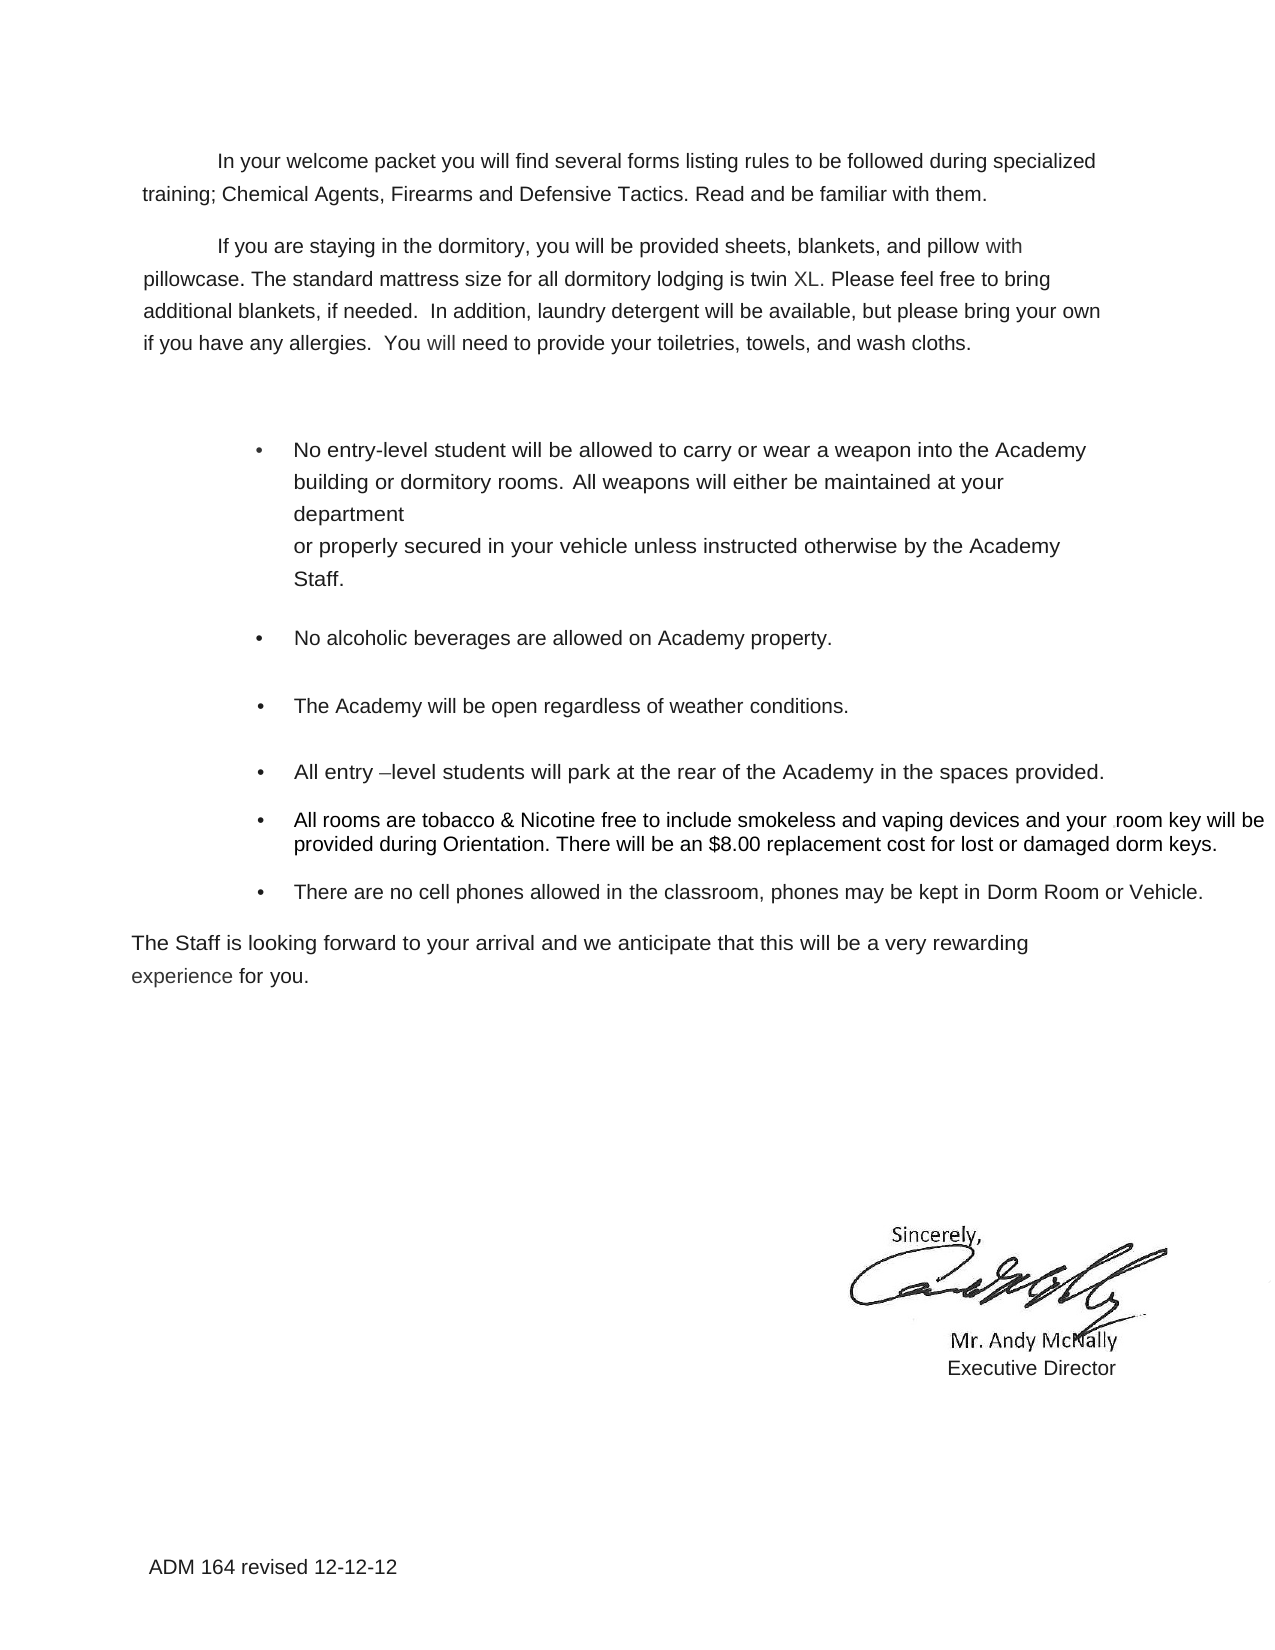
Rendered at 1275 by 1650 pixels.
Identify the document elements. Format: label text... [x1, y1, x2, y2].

text ADM 164 revised 12-12-12 [148, 1555, 1275, 1579]
picture [847, 1225, 1168, 1352]
list All rooms are tobacco & Nicotine free to include smokeless and vaping devices and your room key will be provided during Orientation. There will be an $8.00 replacement cost for lost or damaged dorm keys. [257, 808, 1275, 856]
text If you are staying in the dormitory, you will be provided sheets, blankets, and pillow with pillowcase. The standard mattress size for all dormitory lodging is twin XL. Please feel free to bring additional blankets, if needed. In addition, laundry detergent will be available, but please bring your own if you have any allergies. You will need to provide your toiletries, towels, and wash cloths. [143, 234, 1106, 355]
list No alcoholic beverages are allowed on Academy property. [255, 626, 1275, 650]
text Executive Director [947, 1218, 1275, 1380]
list No entry-level student will be allowed to carry or wear a weapon into the Academy building or dormitory rooms. All weapons will either be maintained at your department [255, 437, 1107, 526]
list There are no cell phones allowed in the classroom, phones may be kept in Dorm Room or Vehicle. [257, 880, 1275, 904]
list or properly secured in your vehicle unless instructed otherwise by the Academy Staff. [293, 534, 1107, 591]
text The Staff is looking forward to your arrival and we anticipate that this will be a very rewarding experience for you. [131, 931, 1106, 987]
list All entry –level students will park at the rear of the Academy in the spaces provided. [257, 759, 1275, 783]
text In your welcome packet you will find several forms listing rules to be followed during specialized training; Chemical Agents, Firearms and Defensive Tactics. Read and be familiar with them. [142, 148, 1106, 205]
list The Academy will be open regardless of weather conditions. [257, 693, 1275, 717]
